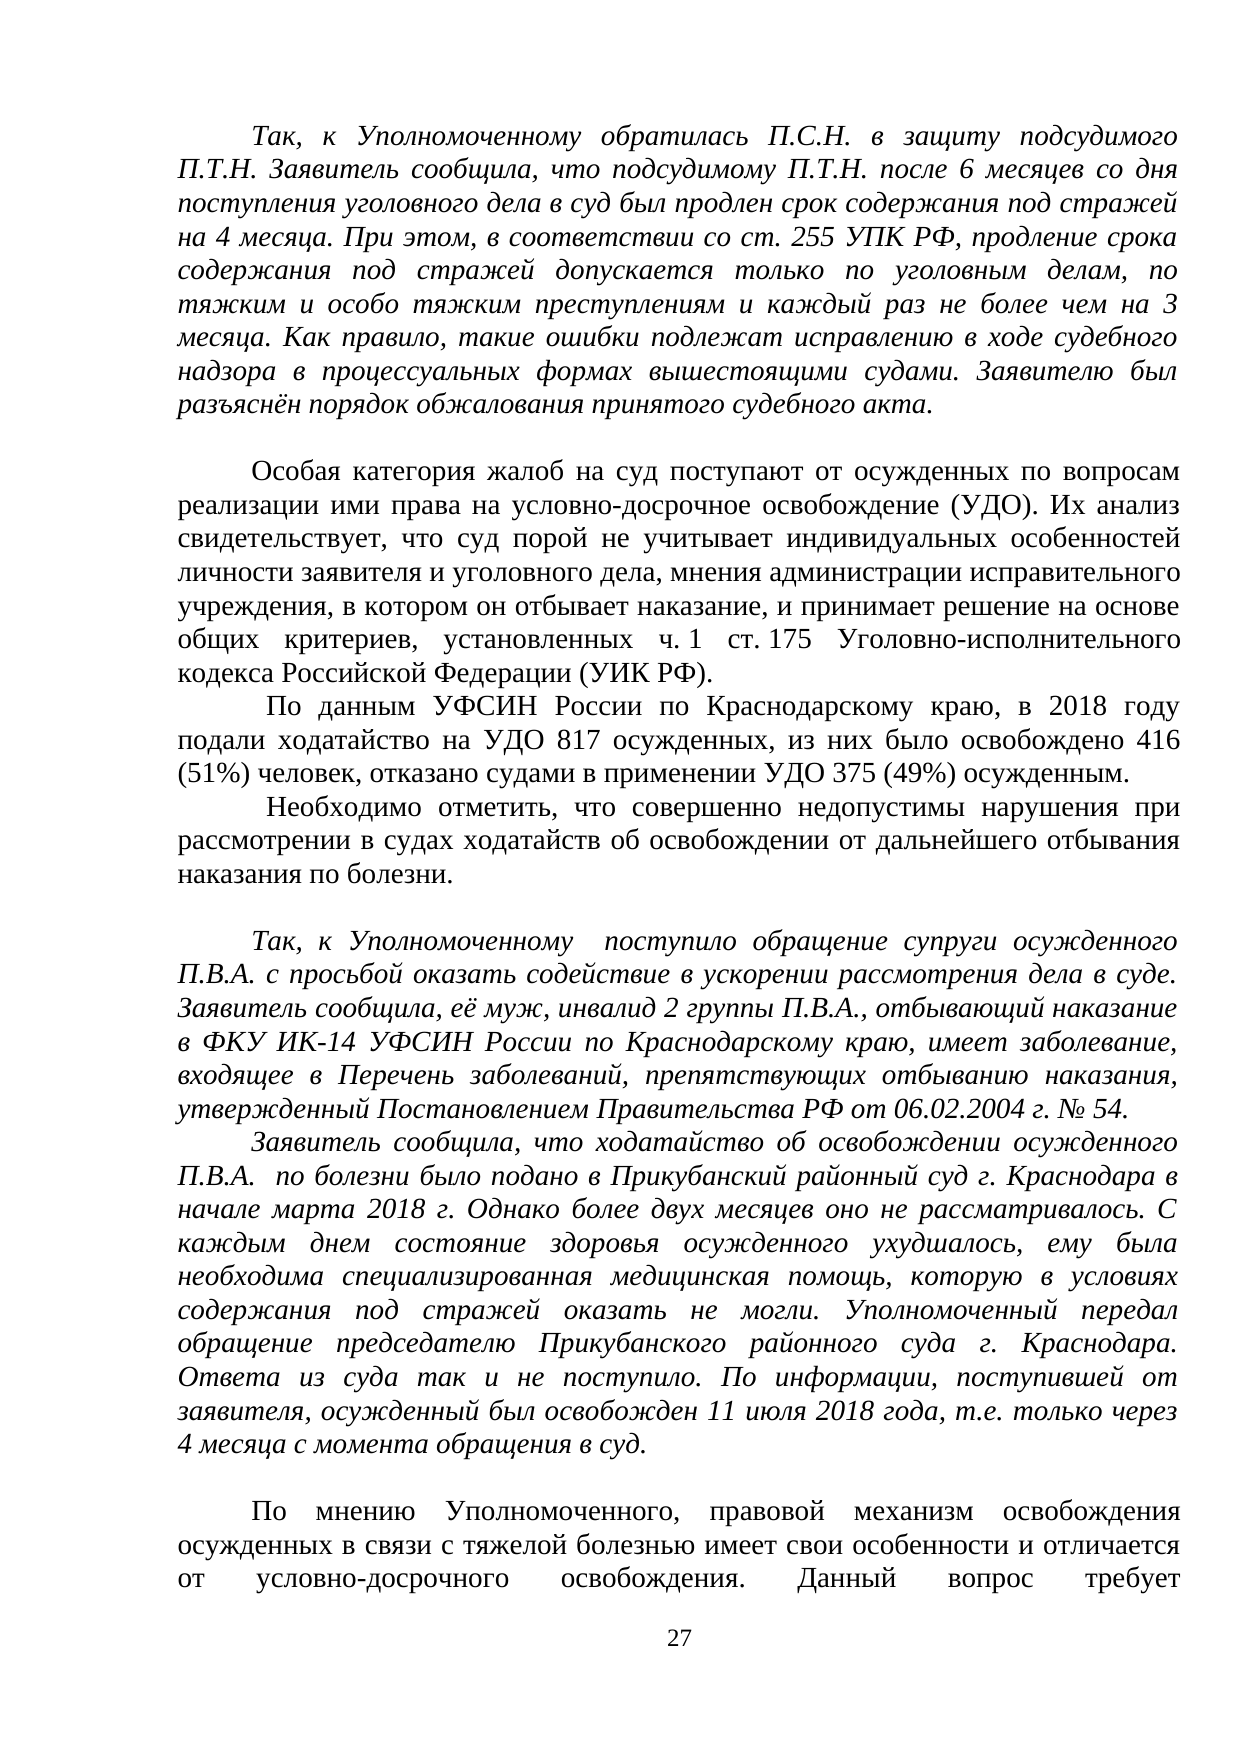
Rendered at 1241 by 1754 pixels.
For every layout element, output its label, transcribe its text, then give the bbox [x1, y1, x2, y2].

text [177, 1493, 1181, 1594]
text Заявитель сообщила, что ходатайство об освобождении осужденного П.В.А. по болезни было подано в Прикубанский районный суд г. Краснодара в начале марта 2018 г. Однако более двух месяцев оно не рассматривалось. С каждым днем состояние здоровья осужденного ухудшалось, ему была необходима специализированная медицинская помощь, которую в условиях содержания под стражей оказать не могли. Уполномоченный передал обращение председателю Прикубанского районного суда г. Краснодара. Ответа из суда так и не поступило. По информации, поступившей от заявителя, осужденный был освобожден 11 июля 2018 года, т.е. только через 4 месяца с момента обращения в суд. [177, 1124, 1181, 1460]
text Особая категория жалоб на суд поступают от осужденных по вопросам реализации ими права на условно-досрочное освобождение (УДО). Их анализ свидетельствует, что суд порой не учитывает индивидуальных особенностей личности заявителя и уголовного дела, мнения администрации исправительного учреждения, в котором он отбывает наказание, и принимает решение на основе общих критериев, установленных ч. 1 ст. 175 Уголовно-исполнительного кодекса Российской Федерации (УИК РФ). [177, 453, 1181, 688]
text Так, к Уполномоченному обратилась П.С.Н. в защиту подсудимого П.Т.Н. Заявитель сообщила, что подсудимому П.Т.Н. после 6 месяцев со дня поступления уголовного дела в суд был продлен срок содержания под стражей на 4 месяца. При этом, в соответствии со ст. 255 УПК РФ, продление срока содержания под стражей допускается только по уголовным делам, по тяжким и особо тяжким преступлениям и каждый раз не более чем на 3 месяца. Как правило, такие ошибки подлежат исправлению в ходе судебного надзора в процессуальных формах вышестоящими судами. Заявителю был разъяснён порядок обжалования принятого судебного акта. [177, 118, 1181, 420]
text Так, к Уполномоченному поступило обращение супруги осужденного П.В.А. с просьбой оказать содействие в ускорении рассмотрения дела в суде. Заявитель сообщила, её муж, инвалид 2 группы П.В.А., отбывающий наказание в ФКУ ИК-14 УФСИН России по Краснодарскому краю, имеет заболевание, входящее в Перечень заболеваний, препятствующих отбыванию наказания, утвержденный Постановлением Правительства РФ от 06.02.2004 г. № 54. [177, 923, 1181, 1124]
text По данным УФСИН России по Краснодарскому краю, в 2018 году подали ходатайство на УДО 817 осужденных, из них было освобождено 416 (51%) человек, отказано судами в применении УДО 375 (49%) осужденным. [177, 688, 1181, 789]
text Необходимо отметить, что совершенно недопустимы нарушения при рассмотрении в судах ходатайств об освобождении от дальнейшего отбывания наказания по болезни. [177, 789, 1181, 889]
